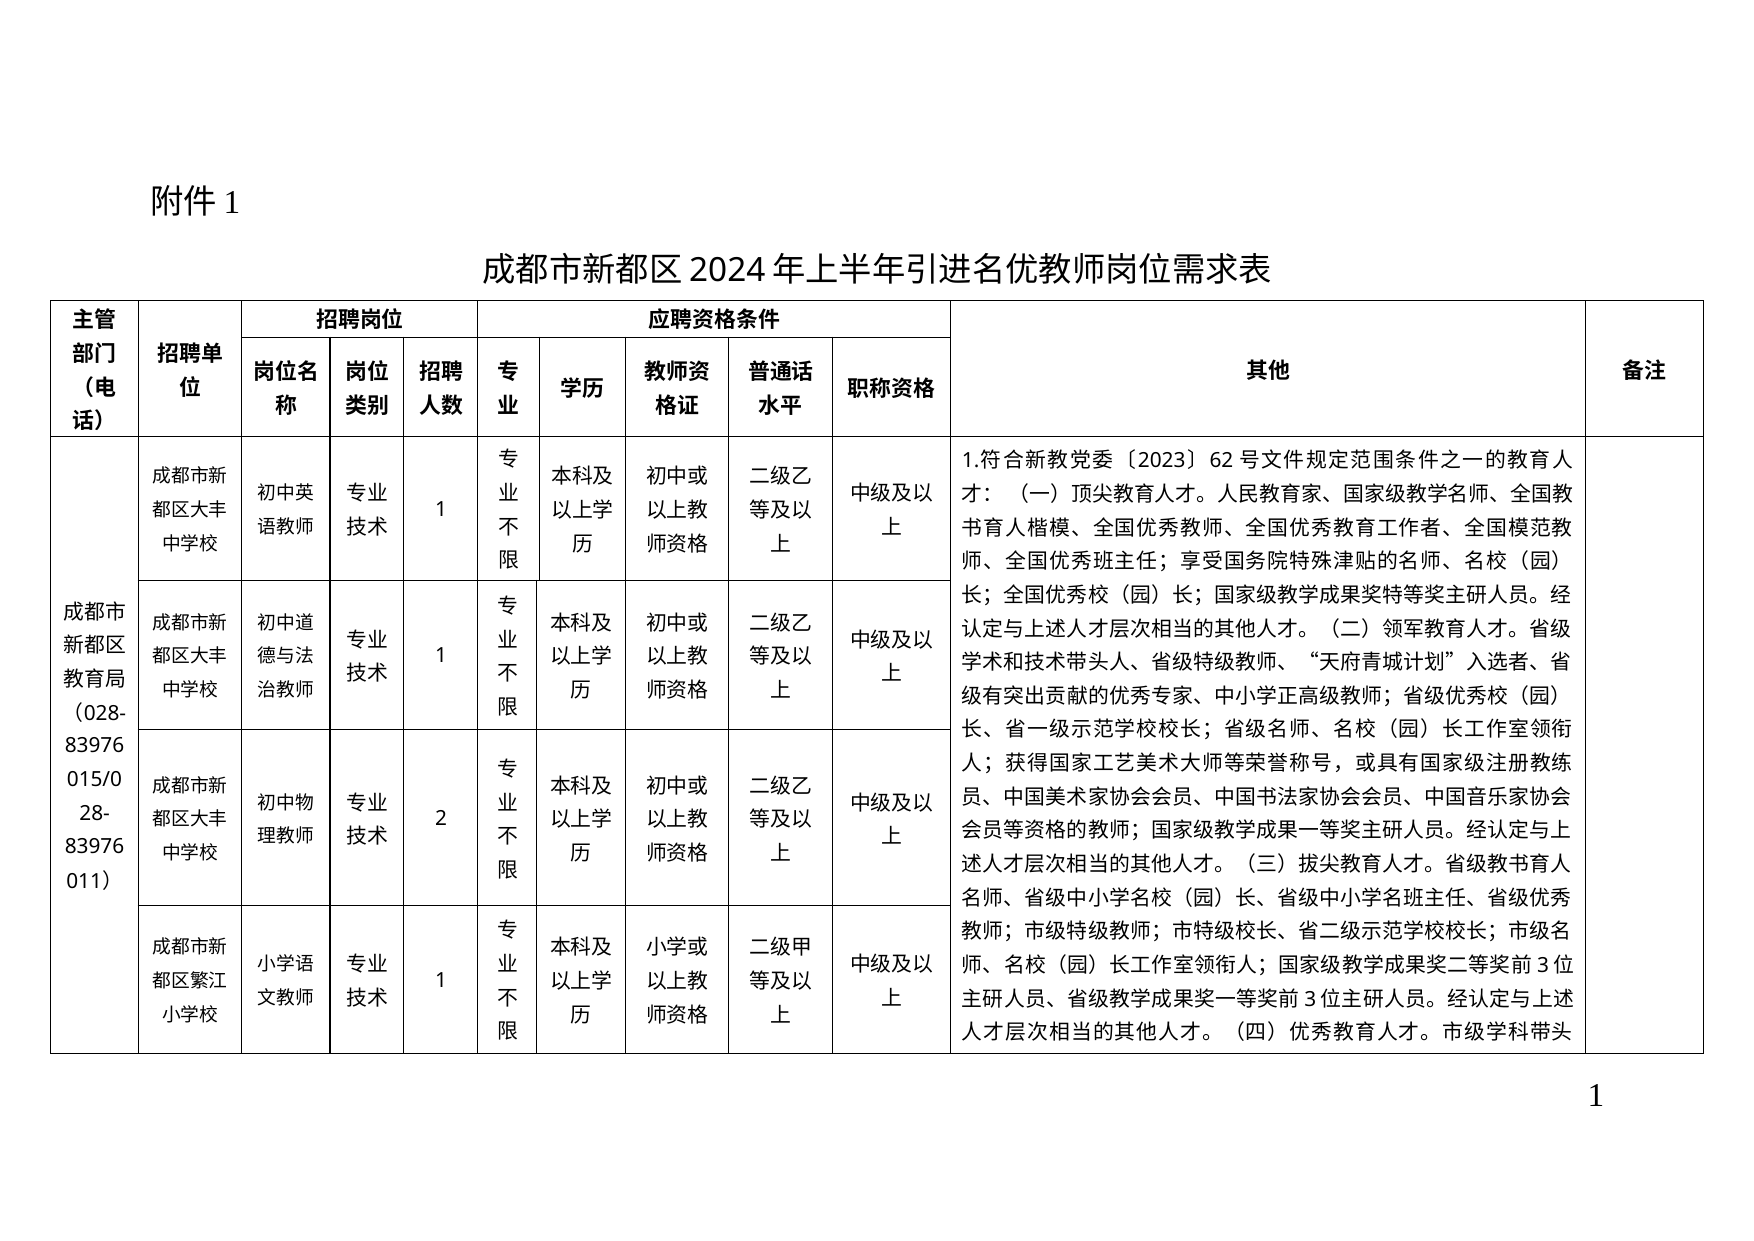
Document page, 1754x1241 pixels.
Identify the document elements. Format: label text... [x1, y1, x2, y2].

table_cell 初中英语教师 [242, 437, 329, 579]
table_cell 专业不限 [478, 437, 539, 579]
table_cell 职称资格 [833, 338, 950, 436]
table_cell 专业技术 [331, 437, 403, 579]
table_cell 学历 [540, 338, 625, 436]
table_cell 专业不限 [478, 906, 536, 1052]
table_cell 专业不限 [478, 581, 536, 729]
table_cell 中级及以上 [833, 581, 950, 729]
table_cell 本科及以上学历 [537, 730, 625, 905]
table_cell 成都市新都区大丰中学校 [139, 730, 241, 905]
table_cell 招聘人数 [404, 338, 477, 436]
table_cell 专业技术 [331, 730, 403, 905]
table_cell 成都市新都区大丰中学校 [139, 437, 241, 579]
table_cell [51, 437, 138, 1052]
table_cell 岗位类别 [331, 338, 403, 436]
table_cell 小学或以上教师资格 [626, 906, 728, 1052]
table_header 应聘资格条件 [478, 301, 950, 337]
table_cell 中级及以上 [833, 906, 950, 1052]
table_cell 教师资格证 [626, 338, 728, 436]
table_cell [1586, 437, 1703, 1052]
table_cell 专业技术 [331, 581, 403, 729]
table_cell 初中物理教师 [242, 730, 329, 905]
table_cell 1 [404, 906, 477, 1052]
table_header 招聘岗位 [242, 301, 477, 337]
table_cell 普通话水平 [729, 338, 832, 436]
table_cell 本科及以上学历 [537, 906, 625, 1052]
table_cell 二级乙等及以上 [729, 581, 832, 729]
table_cell 专业不限 [478, 730, 536, 905]
table_cell 初中道德与法治教师 [242, 581, 329, 729]
table_cell 二级甲等及以上 [729, 906, 832, 1052]
table_header 招聘单位 [139, 301, 241, 436]
table_cell 1 [404, 581, 477, 729]
table_cell 专业 [478, 338, 539, 436]
table_cell 1 [404, 437, 477, 579]
table_cell 成都市新都区大丰中学校 [139, 581, 241, 729]
table_cell 成都市新都区繁江小学校 [139, 906, 241, 1052]
table_cell 本科及以上学历 [537, 581, 625, 729]
table_cell 初中或以上教师资格 [626, 581, 728, 729]
text 附件1 [150, 166, 1604, 233]
table_header 备注 [1586, 301, 1703, 436]
table_cell 1.符合新教党委〔2023〕62号文件规定范围条件之一的教育人才： （一）顶尖教育人才。人民教育家、国家级教学名师、全国教书育人楷模、全国优秀教师、全国优秀教育工作者、全国模范教师、全国优秀班主任；享受国务院特殊津贴的名师、名校（园）长；全国优秀校（园）长；国家级教学成果奖特等奖主研人员。经认定与上述人才层次相当的其他人才。（二）领军教育人才。省级学术和技术带头人、省级特级教师、“天府青城计划”入选者、省级有突出贡献的优秀专家、中小学正高级教师；省级优秀校（园）长、省一级示范学校校长；省级名师、名校（园）长工作室领衔人；获得国家工艺美术大师等荣誉称号，或具有国家级注册教练员、中国美术家协会会员、中国书法家协会会员、中国音乐家协会会员等资格的教师；国家级教学成果一等奖主研人员。经认定与上述人才层次相当的其他人才。（三）拔尖教育人才。省级教书育人名师、省级中小学名校（园）长、省级中小学名班主任、省级优秀教师；市级特级教师；市特级校长、省二级示范学校校长；市级名师、名校（园）长工作室领衔人；国家级教学成果奖二等奖前3位主研人员、省级教学成果奖一等奖前3位主研人员。经认定与上述人才层次相当的其他人才。（四）优秀教育人才。市级学科带头人；国家级教学成果奖三等奖前3位完成人、省级教学成果奖二等奖前3位主研人员。经认定与上述人才层次相当的其他人才。（五）青年教育人才。市级优秀青年教师；省级教学成果奖三等奖前3位主研人员。经认定与上述人才层次相当的其他人才。 2.拟引进的顶尖教育人才、领军教育人才年龄在法定退休年龄以下，拔尖教育人才、优秀教育人才年龄在1974年1月1日及以后出生，青年教育人才年龄在1984年1月1日及以后出生。 [951, 437, 1585, 1052]
table_cell 初中或以上教师资格 [626, 437, 728, 579]
table_cell 中级及以上 [833, 437, 950, 579]
table_cell 本科及以上学历 [540, 437, 625, 579]
table_cell 初中或以上教师资格 [626, 730, 728, 905]
table_header 其他 [951, 301, 1585, 436]
table_cell 二级乙等及以上 [729, 437, 832, 579]
table_header 主管部门（电话） [51, 301, 138, 436]
table_cell 专业技术 [331, 906, 403, 1052]
table_cell 2 [404, 730, 477, 905]
text 成都市新都区2024年上半年引进名优教师岗位需求表 [150, 233, 1604, 300]
table_cell 中级及以上 [833, 730, 950, 905]
table_cell 岗位名称 [242, 338, 329, 436]
table_cell 二级乙等及以上 [729, 730, 832, 905]
table_cell 小学语文教师 [242, 906, 329, 1052]
